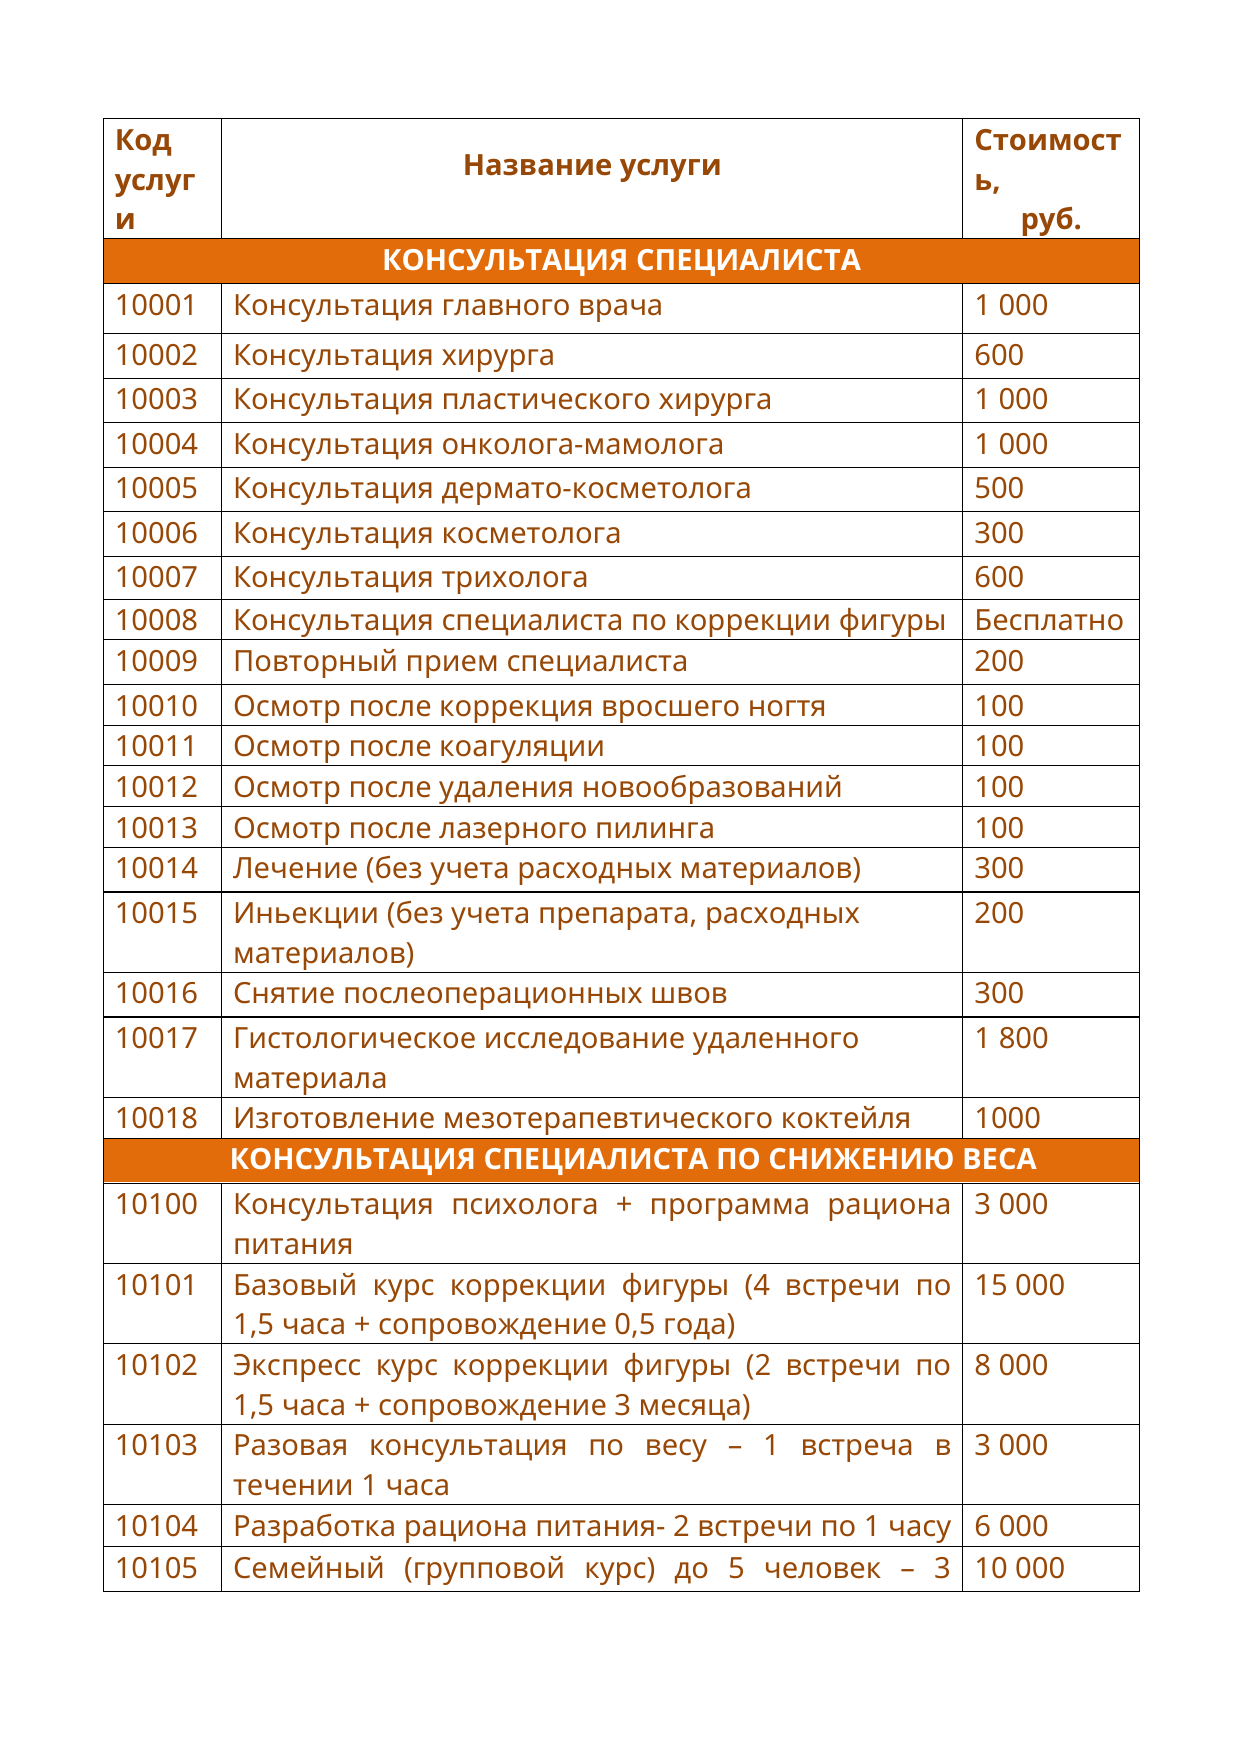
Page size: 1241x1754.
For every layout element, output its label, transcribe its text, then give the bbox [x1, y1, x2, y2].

table_cell 10102 [104, 1344, 221, 1424]
table_cell 10101 [104, 1264, 221, 1343]
table_cell 600 [963, 334, 1139, 377]
table_header Название услуги [222, 119, 962, 238]
table_cell 100 [963, 807, 1139, 847]
table_cell 10010 [104, 685, 221, 724]
table_cell 10004 [104, 423, 221, 467]
table_cell 100 [963, 685, 1139, 724]
table_cell 10100 [104, 1184, 221, 1263]
table_cell Консультация дермато-косметолога [222, 468, 962, 511]
table_cell 10006 [104, 512, 221, 556]
table_cell 10009 [104, 640, 221, 684]
table_cell 6 000 [963, 1505, 1139, 1546]
table_cell 10105 [104, 1547, 221, 1591]
table_cell 10103 [104, 1425, 221, 1504]
table_cell Консультация пластического хирурга [222, 379, 962, 422]
table_cell 1 000 [963, 423, 1139, 467]
table_cell 1 800 [963, 1018, 1139, 1097]
table_cell 8 000 [963, 1344, 1139, 1424]
table_cell Бесплатно [963, 600, 1139, 639]
table_cell 500 [963, 468, 1139, 511]
table_cell 600 [963, 557, 1139, 598]
table_cell 10018 [104, 1098, 221, 1137]
table_cell Гистологическое исследование удаленного материала [222, 1018, 962, 1097]
table_cell 200 [963, 893, 1139, 972]
table_cell 200 [963, 640, 1139, 684]
table_cell Изготовление мезотерапевтического коктейля [222, 1098, 962, 1137]
table_cell Осмотр после коррекция вросшего ногтя [222, 685, 962, 724]
table_cell Консультация хирурга [222, 334, 962, 377]
table_cell 100 [963, 726, 1139, 765]
table_cell Разовая консультация по весу – 1 встреча в течении 1 часа [222, 1425, 962, 1504]
table_cell Лечение (без учета расходных материалов) [222, 848, 962, 891]
table_cell 10014 [104, 848, 221, 891]
table_cell 10015 [104, 893, 221, 972]
table_cell 10008 [104, 600, 221, 639]
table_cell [222, 1547, 962, 1591]
table_cell Консультация главного врача [222, 284, 962, 333]
table_cell КОНСУЛЬТАЦИЯ СПЕЦИАЛИСТА [104, 239, 1139, 283]
table_cell 10001 [104, 284, 221, 333]
table_cell Экспресс курс коррекции фигуры (2 встречи по 1,5 часа + сопровождение 3 месяца) [222, 1344, 962, 1424]
table_cell 10005 [104, 468, 221, 511]
table_cell Снятие послеоперационных швов [222, 973, 962, 1016]
table_cell 1000 [963, 1098, 1139, 1137]
table_cell 15 000 [963, 1264, 1139, 1343]
table_cell Повторный прием специалиста [222, 640, 962, 684]
table_cell Консультация косметолога [222, 512, 962, 556]
table_cell Осмотр после лазерного пилинга [222, 807, 962, 847]
table_cell Иньекции (без учета препарата, расходных материалов) [222, 893, 962, 972]
table_header Код услуги [104, 119, 221, 238]
table_header Стоимость, руб. [963, 119, 1139, 238]
table_cell Консультация онколога-мамолога [222, 423, 962, 467]
table_cell 10007 [104, 557, 221, 598]
table_cell Осмотр после коагуляции [222, 726, 962, 765]
table_cell Разработка рациона питания- 2 встречи по 1 часу [222, 1505, 962, 1546]
table_cell 100 [963, 766, 1139, 806]
table_cell Консультация специалиста по коррекции фигуры [222, 600, 962, 639]
table_cell 10016 [104, 973, 221, 1016]
table_cell КОНСУЛЬТАЦИЯ СПЕЦИАЛИСТА ПО СНИЖЕНИЮ ВЕСА [104, 1139, 1139, 1182]
table_cell Осмотр после удаления новообразований [222, 766, 962, 806]
table_cell 10012 [104, 766, 221, 806]
table_cell 10011 [104, 726, 221, 765]
table_cell 10013 [104, 807, 221, 847]
table_cell Консультация психолога + программа рациона питания [222, 1184, 962, 1263]
table_cell 10017 [104, 1018, 221, 1097]
table_cell 1 000 [963, 284, 1139, 333]
table_cell Базовый курс коррекции фигуры (4 встречи по 1,5 часа + сопровождение 0,5 года) [222, 1264, 962, 1343]
table_cell 10 000 [963, 1547, 1139, 1591]
table_cell 300 [963, 973, 1139, 1016]
table_cell 3 000 [963, 1184, 1139, 1263]
table_cell 300 [963, 848, 1139, 891]
table_cell 1 000 [963, 379, 1139, 422]
table_cell 10003 [104, 379, 221, 422]
table_cell Консультация трихолога [222, 557, 962, 598]
table_cell 10002 [104, 334, 221, 377]
table_cell 300 [963, 512, 1139, 556]
table_cell 3 000 [963, 1425, 1139, 1504]
table_cell 10104 [104, 1505, 221, 1546]
